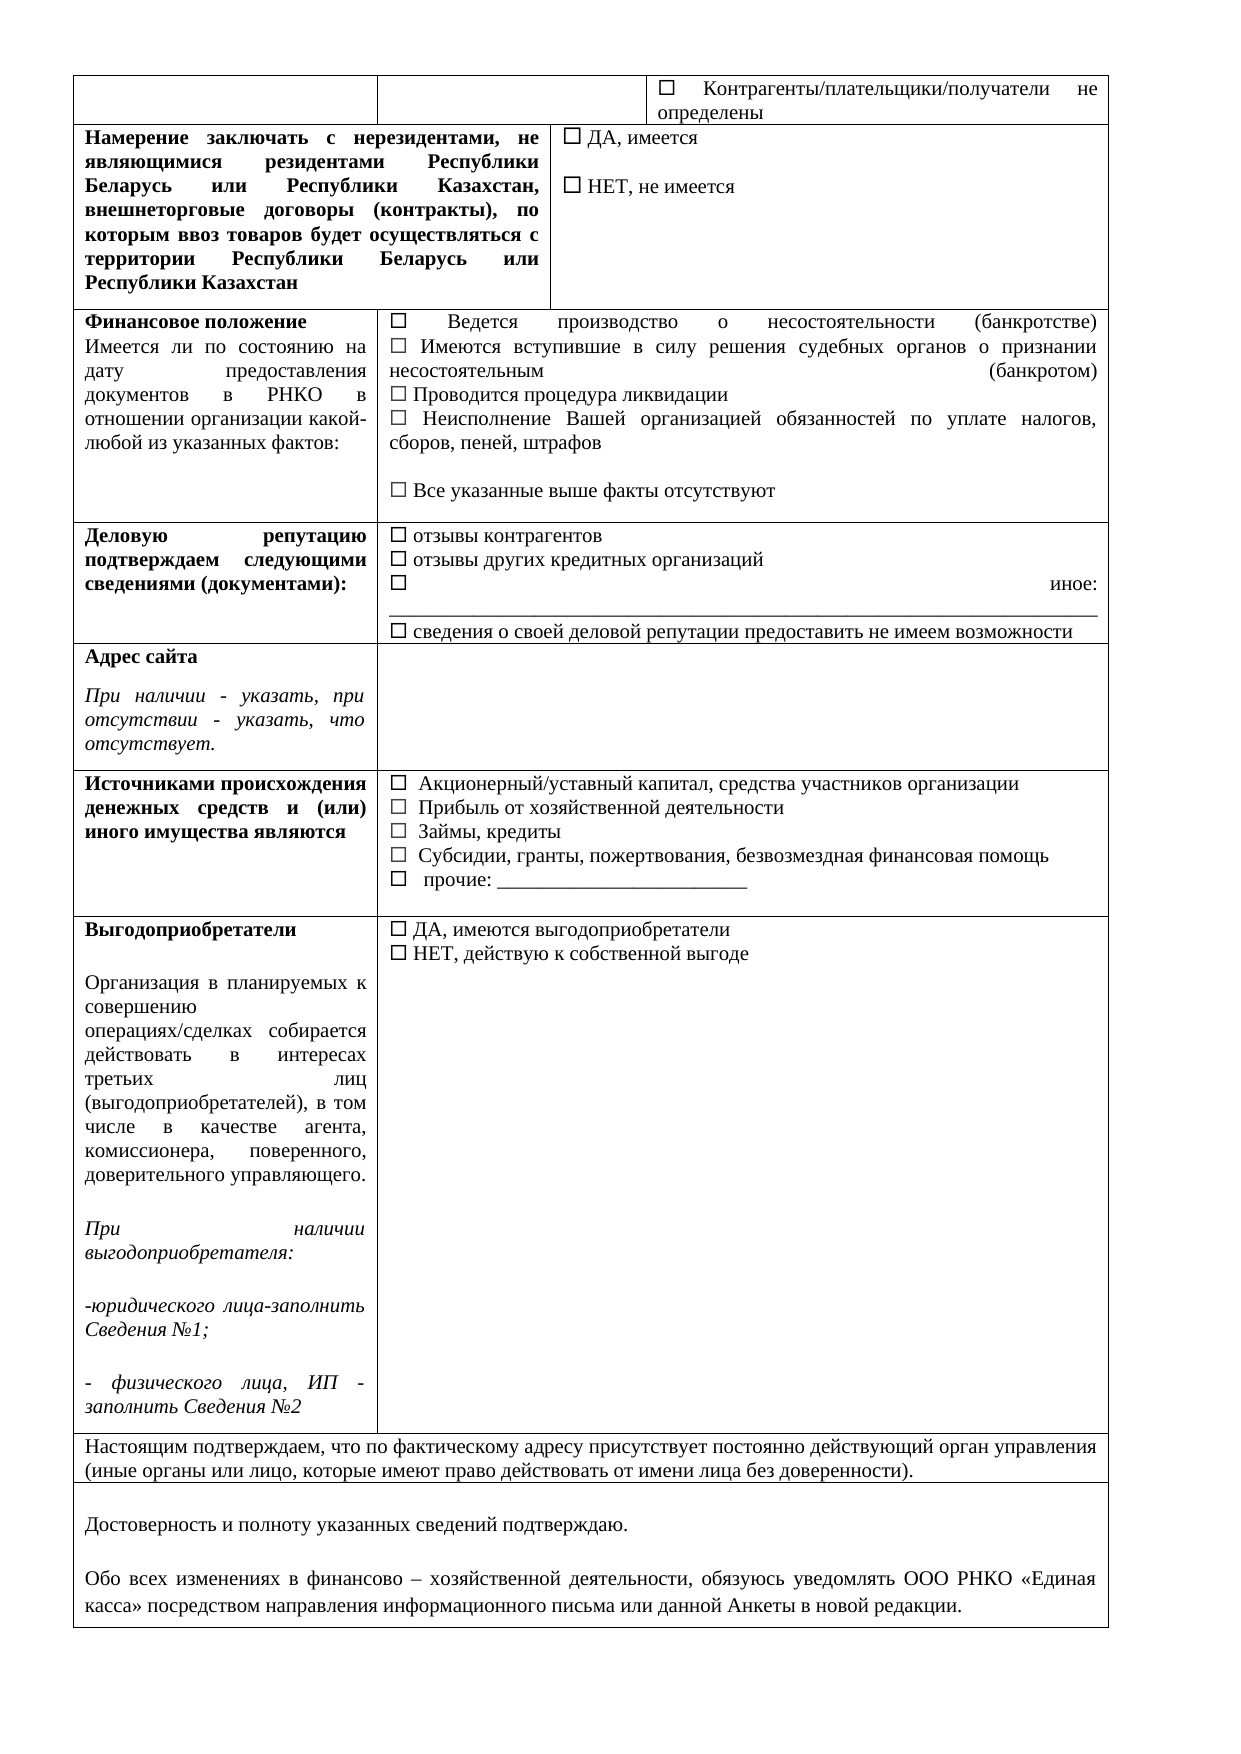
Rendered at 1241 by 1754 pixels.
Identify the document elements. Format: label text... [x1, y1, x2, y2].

table_cell Намерение заключать с нерезидентами, не являющимися резидентами Республики Беларусь или Республики Казахстан, внешнеторговые договоры (контракты), по которым ввоз товаров будет осуществляться с территории Республики Беларусь или Республики Казахстан [74, 125, 550, 308]
table_cell [378, 644, 1108, 770]
table_cell Достоверность и полноту указанных сведений подтверждаю. Обо всех изменениях в финансово – хозяйственной деятельности, обязуюсь уведомлять ООО РНКО «Единая касса» посредством направления информационного письма или данной Анкеты в новой редакции. [74, 1483, 1108, 1627]
table_cell ДА, имеются выгодоприобретатели НЕТ, действую к собственной выгоде [378, 917, 1108, 1433]
table_cell Акционерный/уставный капитал, средства участников организации Прибыль от хозяйственной деятельности Займы, кредиты Субсидии, гранты, пожертвования, безвозмездная финансовая помощь прочие: ________________________ [378, 771, 1108, 916]
table_cell ДА, имеется НЕТ, не имеется [551, 125, 1108, 308]
table_cell Ведется производство о несостоятельности (банкротстве) Имеются вступившие в силу решения судебных органов о признании несостоятельным (банкротом) Проводится процедура ликвидации Неисполнение Вашей организацией обязанностей по уплате налогов, сборов, пеней, штрафов Все указанные выше факты отсутствуют [378, 310, 1108, 522]
table_cell Настоящим подтверждаем, что по фактическому адресу присутствует постоянно действующий орган управления (иные органы или лицо, которые имеют право действовать от имени лица без доверенности). [74, 1434, 1108, 1482]
table_cell отзывы контрагентов отзывы других кредитных организаций иное: ____________________________________________________________________ сведения о своей деловой репутации предоставить не имеем возможности [378, 523, 1108, 643]
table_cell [378, 76, 646, 124]
table_cell Адрес сайта При наличии - указать, при отсутствии - указать, что отсутствует. [74, 644, 377, 770]
table_cell Источниками происхождения денежных средств и (или) иного имущества являются [74, 771, 377, 916]
table_cell Выгодоприобретатели Организация в планируемых к совершению операциях/сделках собирается действовать в интересах третьих лиц (выгодоприобретателей), в том числе в качестве агента, комиссионера, поверенного, доверительного управляющего. При наличии выгодоприобретателя: -юридического лица-заполнить Сведения №1; - физического лица, ИП -заполнить Сведения №2 [74, 917, 377, 1433]
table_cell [647, 76, 1108, 124]
table_cell Деловую репутацию подтверждаем следующими сведениями (документами): [74, 523, 377, 643]
table_cell Финансовое положение Имеется ли по состоянию на дату предоставления документов в РНКО в отношении организации какой-любой из указанных фактов: [74, 310, 377, 522]
